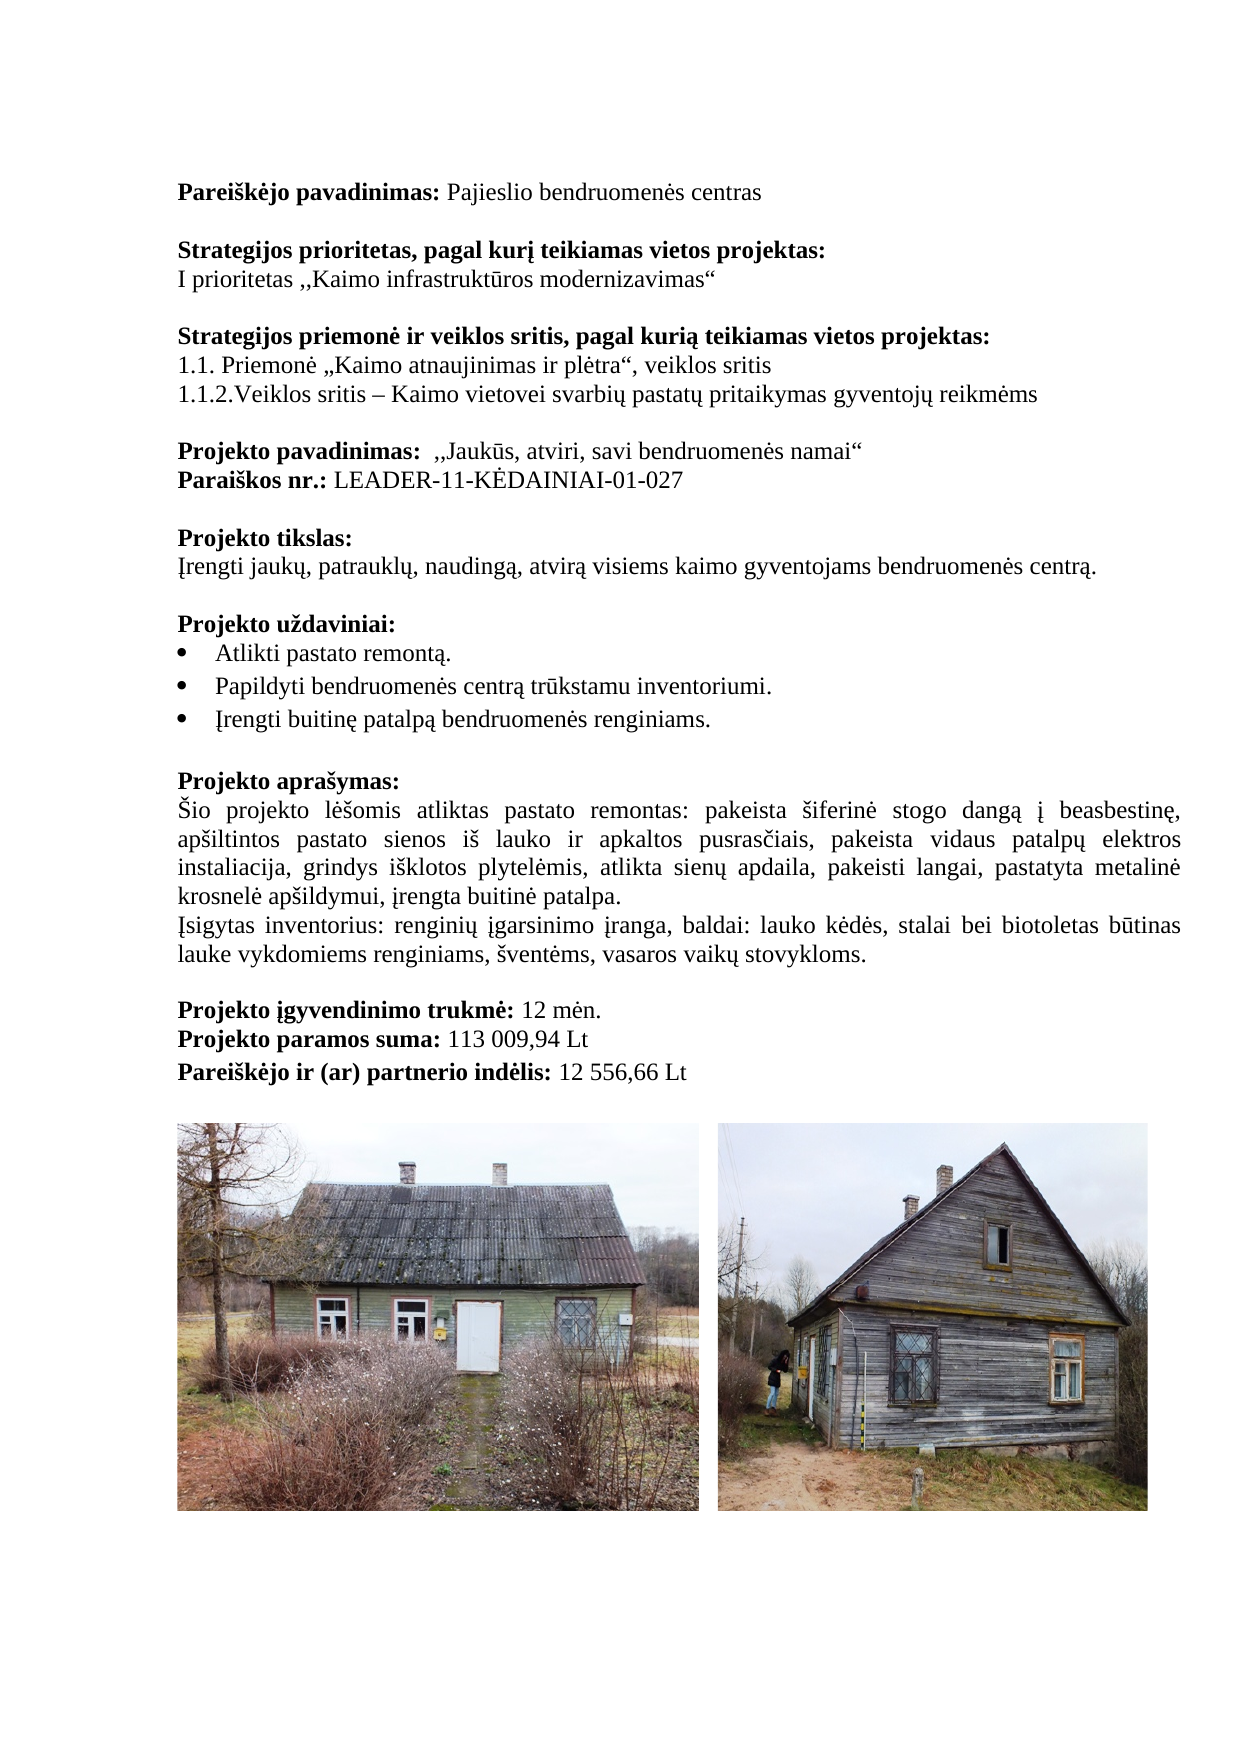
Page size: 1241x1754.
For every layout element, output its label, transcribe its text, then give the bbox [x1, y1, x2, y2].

text Strategijos priemonė ir veiklos sritis, pagal kurią teikiamas vietos projektas: [177, 321, 1181, 350]
list Įrengti buitinę patalpą bendruomenės renginiams. [177, 704, 1181, 733]
text Projekto įgyvendinimo trukmė: 12 mėn. [177, 996, 1181, 1024]
text Projekto aprašymas: [177, 766, 1181, 795]
list Papildyti bendruomenės centrą trūkstamu inventoriumi. [177, 671, 1181, 700]
picture [717, 1123, 1148, 1511]
text Pareiškėjo pavadinimas: Pajieslio bendruomenės centras [177, 177, 1181, 206]
text Projekto tikslas: [177, 523, 1181, 551]
text 1.1.2.Veiklos sritis – Kaimo vietovei svarbių pastatų pritaikymas gyventojų reikmėms [177, 379, 1181, 408]
text Strategijos prioritetas, pagal kurį teikiamas vietos projektas: [177, 235, 1165, 264]
text I prioritetas ,,Kaimo infrastruktūros modernizavimas“ [177, 264, 1165, 293]
text Įsigytas inventorius: renginių įgarsinimo įranga, baldai: lauko kėdės, stalai bei biotoletas būtinas lauke vykdomiems renginiams, šventėms, vasaros vaikų stovykloms. [177, 910, 1181, 967]
text Projekto paramos suma: 113 009,94 Lt Pareiškėjo ir (ar) partnerio indėlis: 12 556,66 Lt [177, 1024, 1181, 1086]
text Paraiškos nr.: LEADER-11-KĖDAINIAI-01-027 [177, 465, 1181, 494]
text Projekto pavadinimas: ,,Jaukūs, atviri, savi bendruomenės namai“ [177, 436, 1181, 465]
text 1.1. Priemonė „Kaimo atnaujinimas ir plėtra“, veiklos sritis [177, 350, 1181, 379]
picture [177, 1123, 699, 1511]
text Įrengti jaukų, patrauklų, naudingą, atvirą visiems kaimo gyventojams bendruomenės centrą. [177, 551, 1181, 580]
list Atlikti pastato remontą. [177, 638, 1181, 667]
text Projekto uždaviniai: [177, 609, 1181, 638]
text Šio projekto lėšomis atliktas pastato remontas: pakeista šiferinė stogo dangą į beasbestinę, apšiltintos pastato sienos iš lauko ir apkaltos pusrasčiais, pakeista vidaus patalpų elektros instaliacija, grindys išklotos plytelėmis, atlikta sienų apdaila, pakeisti langai, pastatyta metalinė krosnelė apšildymui, įrengta buitinė patalpa. [177, 795, 1181, 910]
